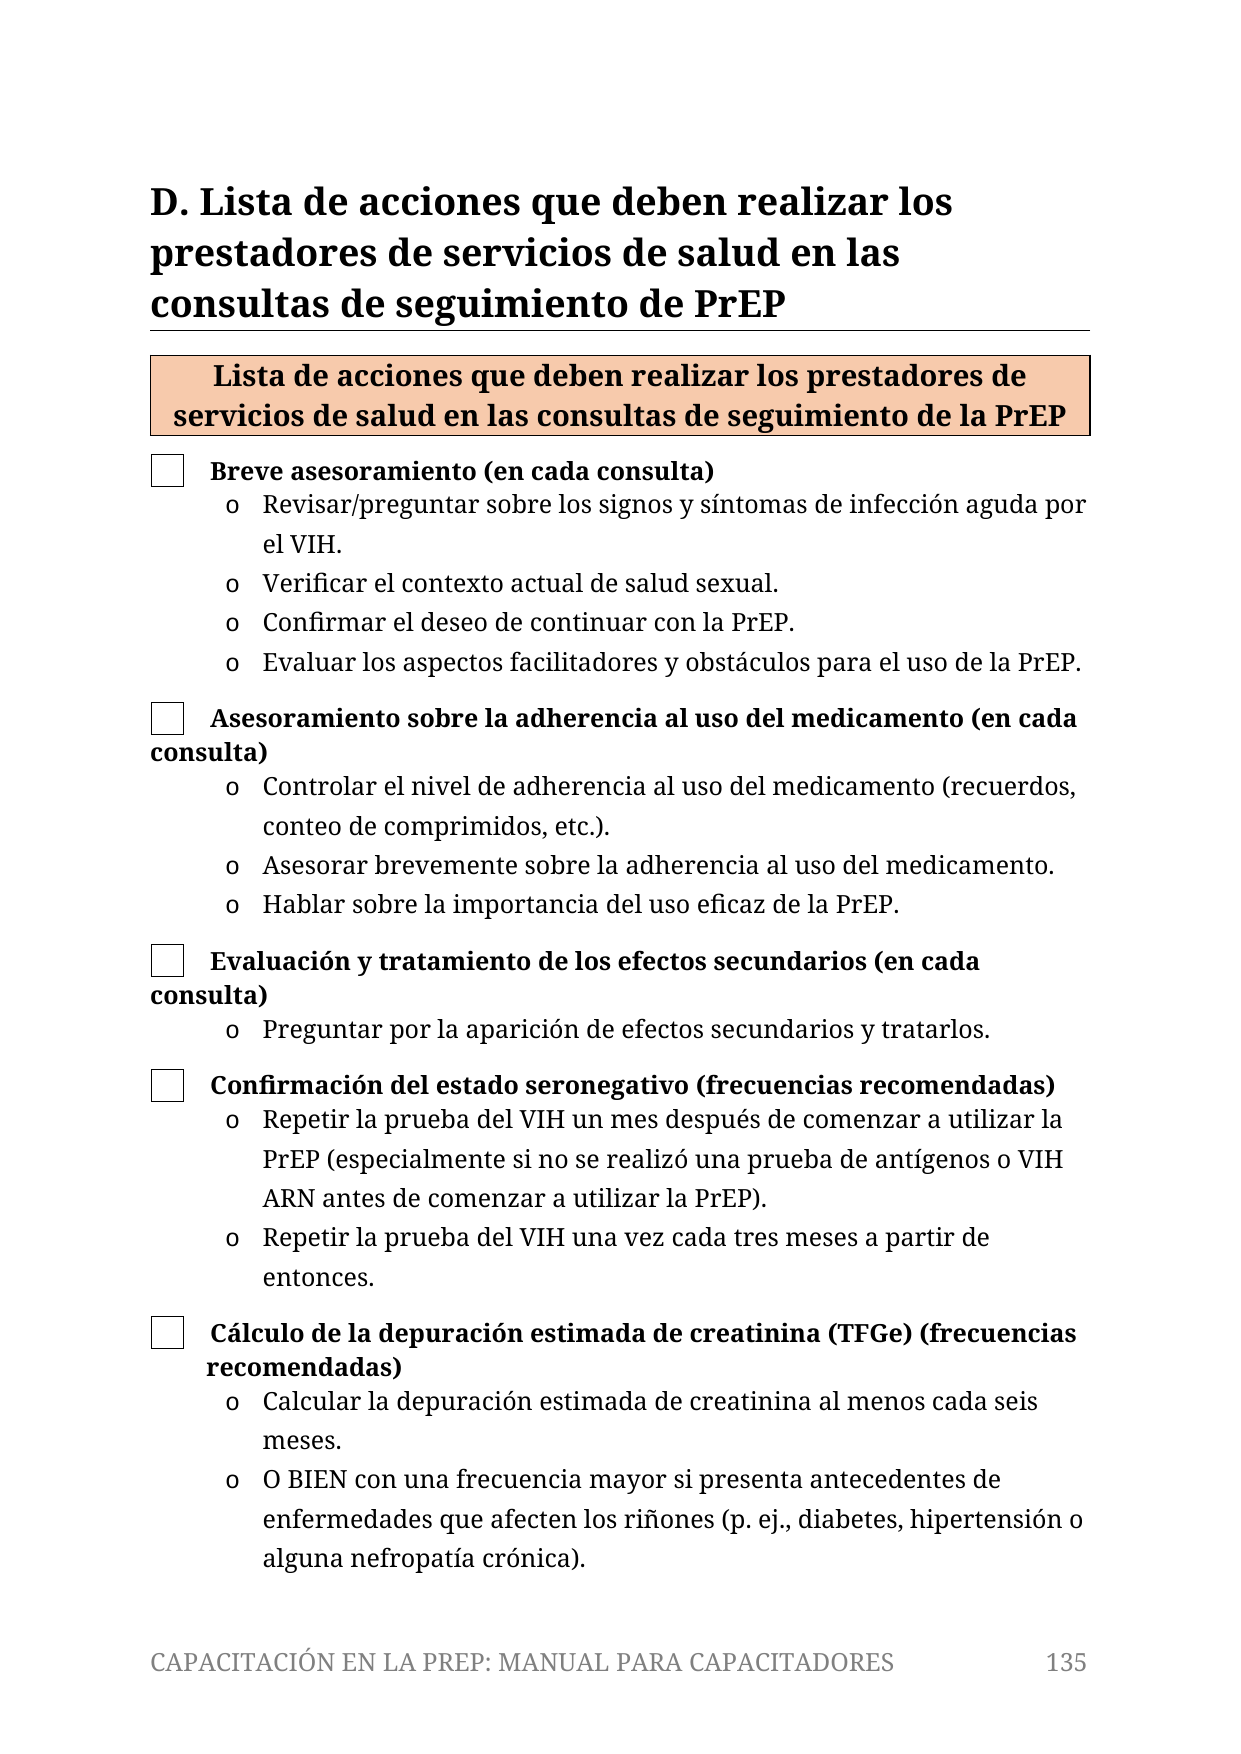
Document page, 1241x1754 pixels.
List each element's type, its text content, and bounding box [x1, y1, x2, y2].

list Hablar sobre la importancia del uso eficaz de la PrEP. [225, 887, 1090, 921]
list Controlar el nivel de adherencia al uso del medicamento (recuerdos, conteo de comprimidos, etc.). [225, 769, 1090, 842]
table_header Lista de acciones que deben realizar los prestadores de servicios de salud en las consultas de seguimiento de la PrEP [151, 356, 1089, 435]
list Asesorar brevemente sobre la adherencia al uso del medicamento. [225, 848, 1090, 882]
subtitle D. Lista de acciones que deben realizar los prestadores de servicios de salud en las consultas de seguimiento de PrEP [150, 175, 1090, 330]
list Confirmar el deseo de continuar con la PrEP. [225, 605, 1090, 639]
list Revisar/preguntar sobre los signos y síntomas de infección aguda por el VIH. [225, 487, 1090, 561]
text Confirmación del estado seronegativo (frecuencias recomendadas) [150, 1068, 1090, 1102]
list Repetir la prueba del VIH un mes después de comenzar a utilizar la PrEP (especialmente si no se realizó una prueba de antígenos o VIH ARN antes de comenzar a utilizar la PrEP). [225, 1102, 1090, 1215]
text Evaluación y tratamiento de los efectos secundarios (en cada consulta) [150, 943, 1090, 1012]
list Repetir la prueba del VIH una vez cada tres meses a partir de entonces. [225, 1220, 1090, 1293]
list Calcular la depuración estimada de creatinina al menos cada seis meses. [225, 1383, 1090, 1457]
list Preguntar por la aparición de efectos secundarios y tratarlos. [225, 1012, 1090, 1046]
list O BIEN con una frecuencia mayor si presenta antecedentes de enfermedades que afecten los riñones (p. ej., diabetes, hipertensión o alguna nefropatía crónica). [225, 1462, 1090, 1575]
text Cálculo de la depuración estimada de creatinina (TFGe) (frecuencias recomendadas) [150, 1315, 1090, 1383]
text Asesoramiento sobre la adherencia al uso del medicamento (en cada consulta) [150, 701, 1090, 769]
list Evaluar los aspectos facilitadores y obstáculos para el uso de la PrEP. [225, 644, 1090, 679]
list Verificar el contexto actual de salud sexual. [225, 566, 1090, 600]
text Breve asesoramiento (en cada consulta) [150, 453, 1090, 487]
